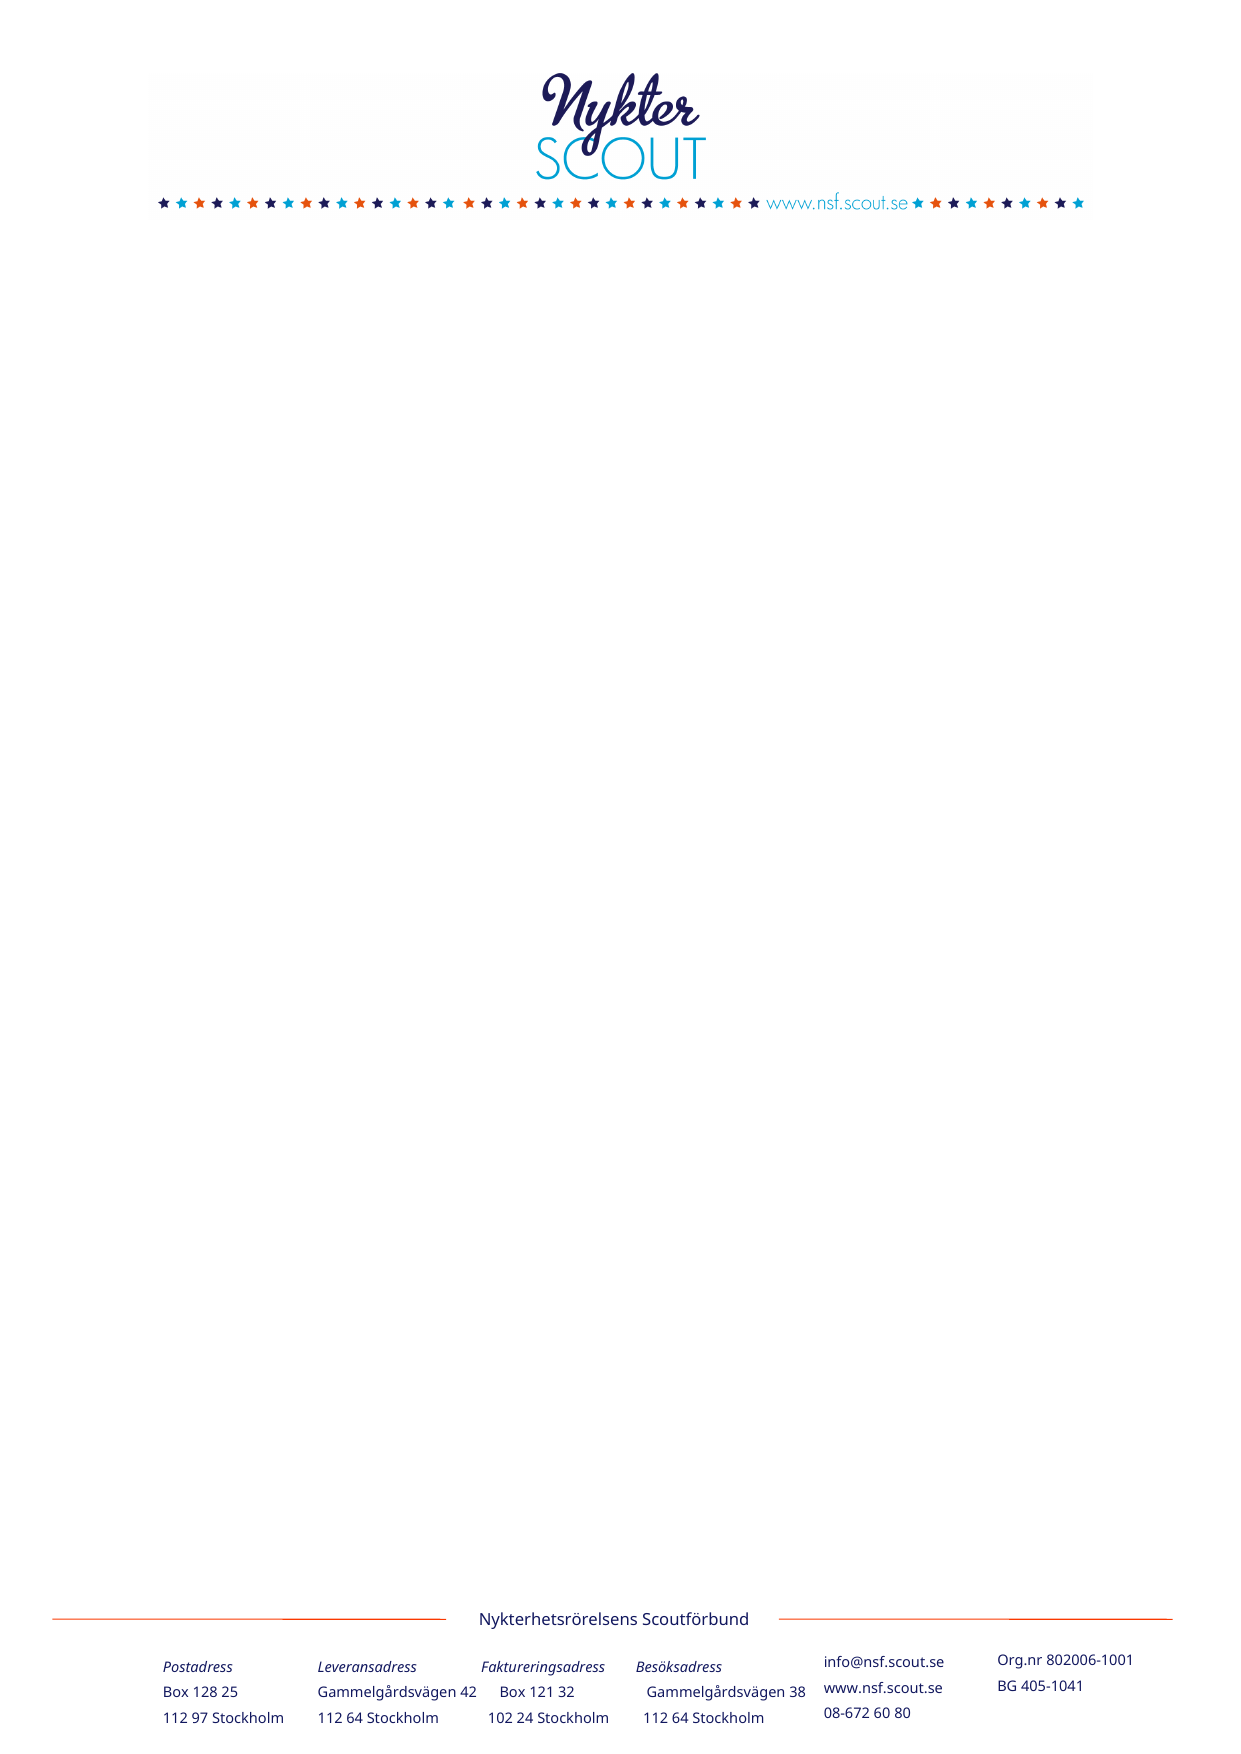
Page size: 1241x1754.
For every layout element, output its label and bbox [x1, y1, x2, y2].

picture [147, 73, 1093, 220]
